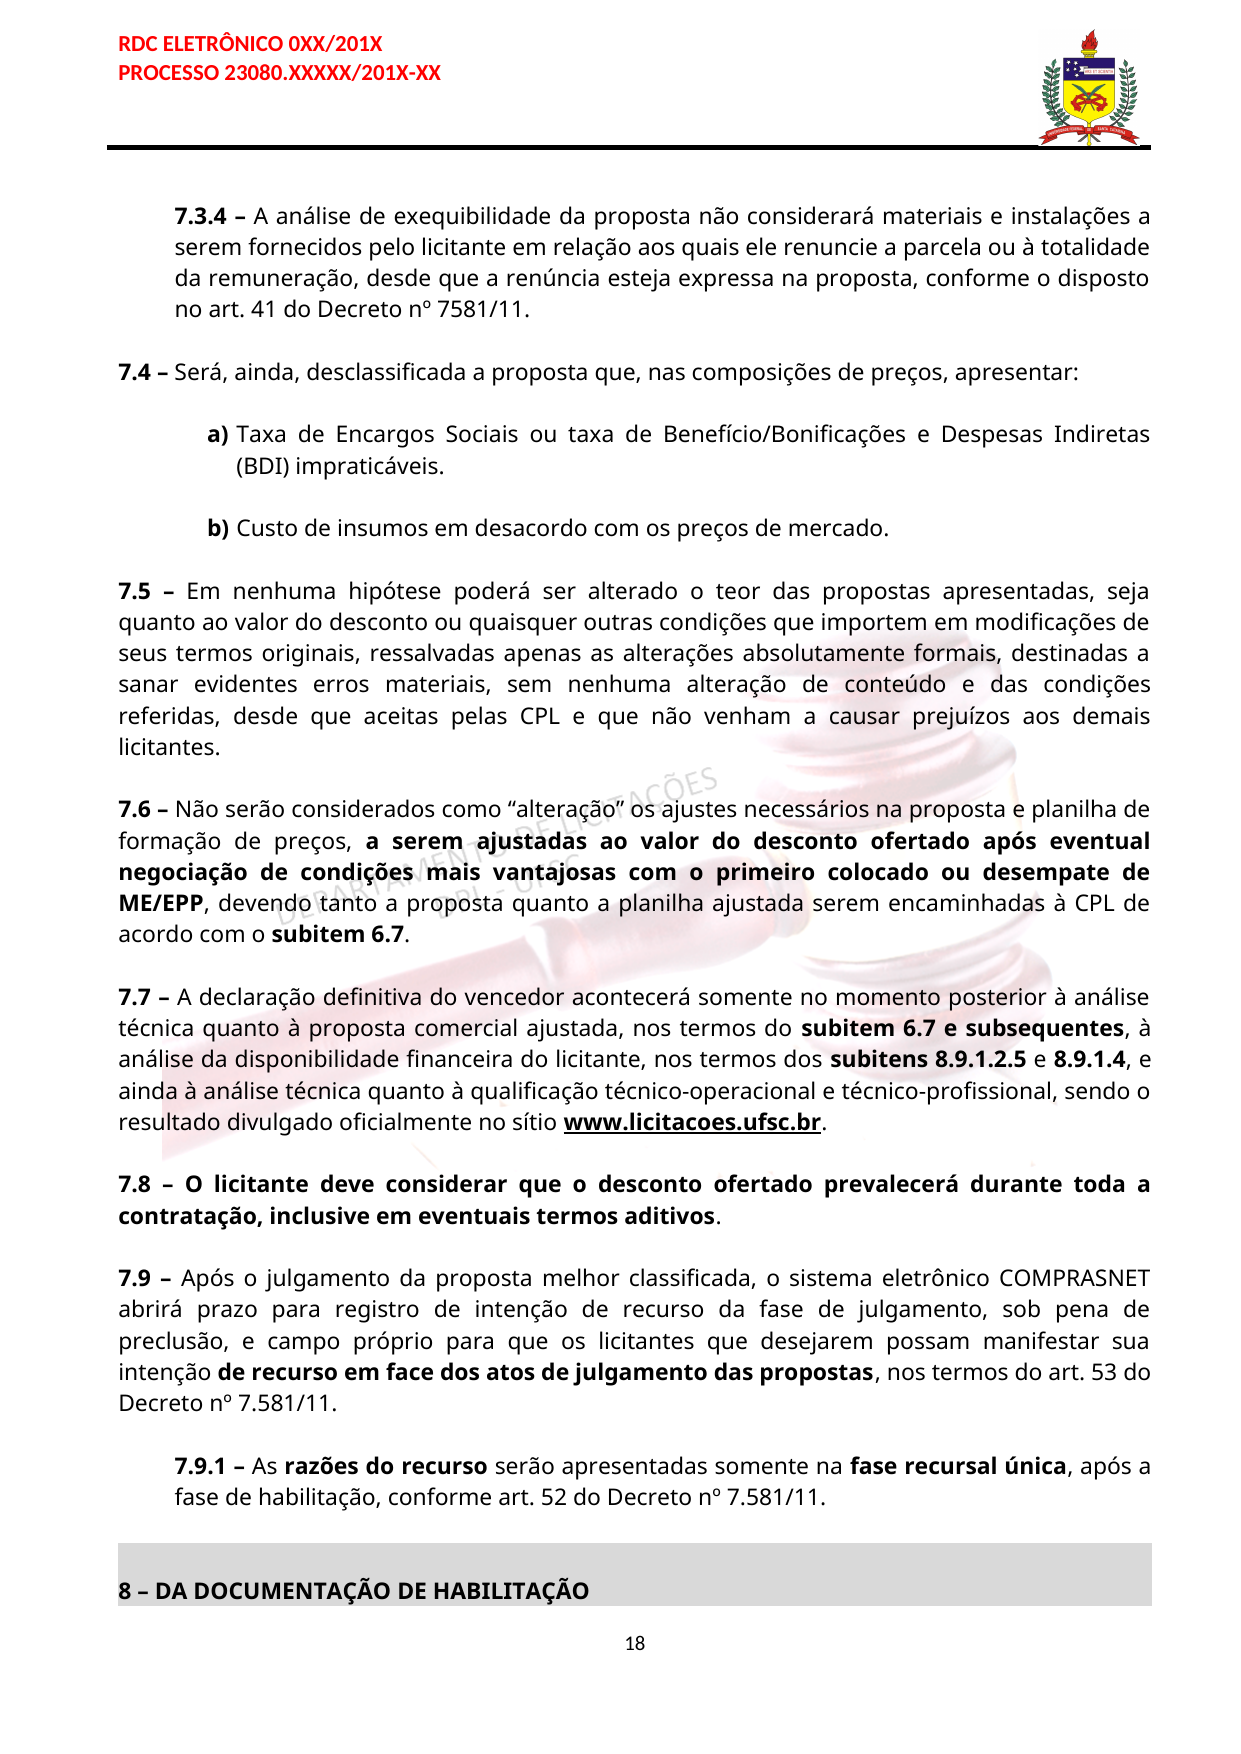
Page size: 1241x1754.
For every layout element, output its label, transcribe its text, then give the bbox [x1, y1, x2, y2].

text 7.6 – Não serão considerados como “alteração” os ajustes necessários na proposta e planilha de formação de preços, a serem ajustadas ao valor do desconto ofertado após eventual negociação de condições mais vantajosas com o primeiro colocado ou desempate de ME/EPP, devendo tanto a proposta quanto a planilha ajustada serem encaminhadas à CPL de acordo com o subitem 6.7. [118, 793, 1152, 950]
list Custo de insumos em desacordo com os preços de mercado. [207, 512, 1152, 543]
text 7.7 – A declaração definitiva do vencedor acontecerá somente no momento posterior à análise técnica quanto à proposta comercial ajustada, nos termos do subitem 6.7 e subsequentes, à análise da disponibilidade financeira do licitante, nos termos dos subitens 8.9.1.2.5 e 8.9.1.4, e ainda à análise técnica quanto à qualificação técnico-operacional e técnico-profissional, sendo o resultado divulgado oficialmente no sítio www.licitacoes.ufsc.br. [118, 981, 1152, 1137]
text 7.9 – Após o julgamento da proposta melhor classificada, o sistema eletrônico COMPRASNET abrirá prazo para registro de intenção de recurso da fase de julgamento, sob pena de preclusão, e campo próprio para que os licitantes que desejarem possam manifestar sua intenção de recurso em face dos atos de julgamento das propostas, nos termos do art. 53 do Decreto nº 7.581/11. [118, 1262, 1152, 1418]
text 7.4 – Será, ainda, desclassificada a proposta que, nas composições de preços, apresentar: [118, 356, 1152, 387]
text 7.3.4 – A análise de exequibilidade da proposta não considerará materiais e instalações a serem fornecidos pelo licitante em relação aos quais ele renuncie a parcela ou à totalidade da remuneração, desde que a renúncia esteja expressa na proposta, conforme o disposto no art. 41 do Decreto nº 7581/11. [174, 200, 1152, 325]
picture [1038, 29, 1140, 146]
text 8 – DA DOCUMENTAÇÃO DE HABILITAÇÃO [118, 1575, 1152, 1606]
list Taxa de Encargos Sociais ou taxa de Benefício/Bonificações e Despesas Indiretas (BDI) impraticáveis. [207, 418, 1152, 481]
text 7.5 – Em nenhuma hipótese poderá ser alterado o teor das propostas apresentadas, seja quanto ao valor do desconto ou quaisquer outras condições que importem em modificações de seus termos originais, ressalvadas apenas as alterações absolutamente formais, destinadas a sanar evidentes erros materiais, sem nenhuma alteração de conteúdo e das condições referidas, desde que aceitas pelas CPL e que não venham a causar prejuízos aos demais licitantes. [118, 575, 1152, 762]
text 7.9.1 – As razões do recurso serão apresentadas somente na fase recursal única, após a fase de habilitação, conforme art. 52 do Decreto nº 7.581/11. [174, 1450, 1152, 1512]
text 7.8 – O licitante deve considerar que o desconto ofertado prevalecerá durante toda a contratação, inclusive em eventuais termos aditivos. [118, 1168, 1152, 1231]
